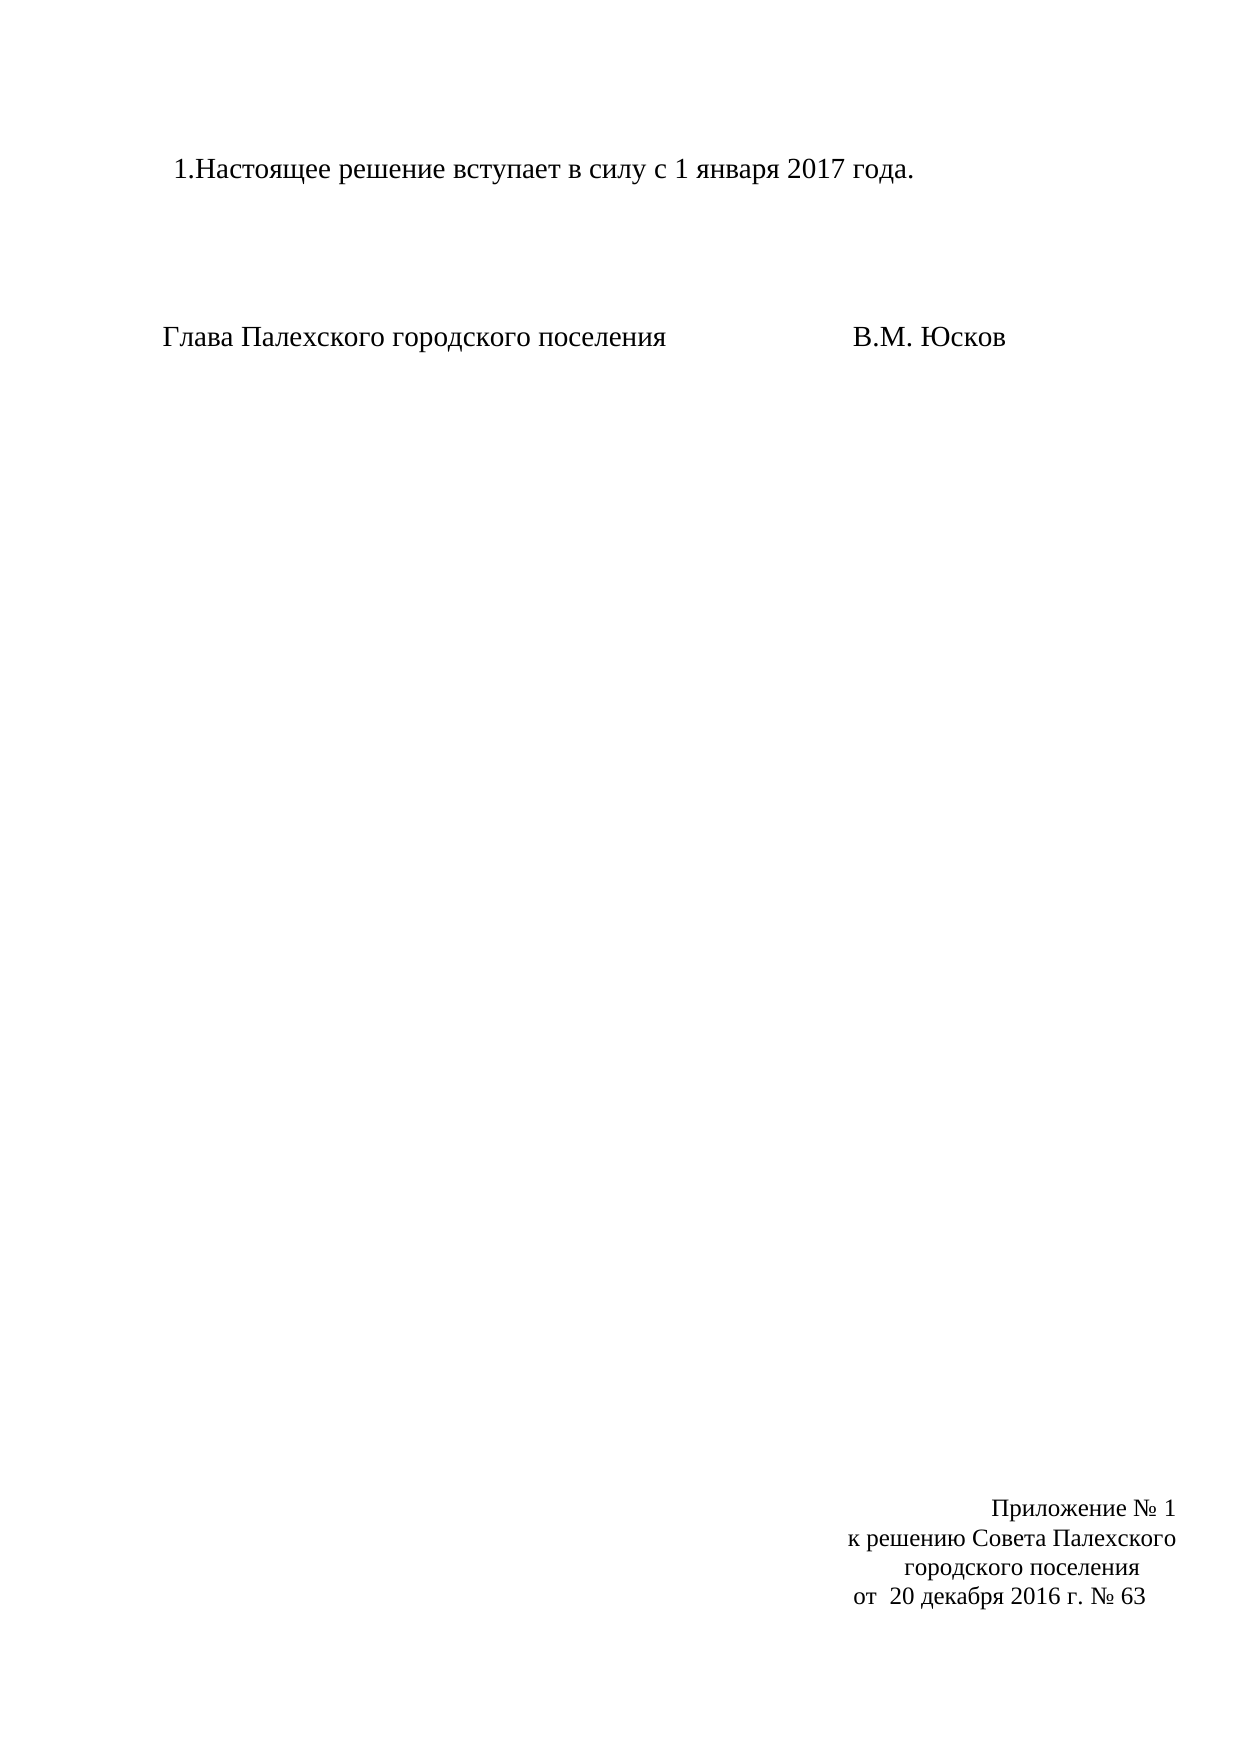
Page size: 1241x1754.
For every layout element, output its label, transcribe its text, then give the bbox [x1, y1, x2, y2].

text 1.Настоящее решение вступает в силу с 1 января 2017 года. [173, 152, 1181, 185]
title от 20 декабря 2016 г. № 63 [89, 1581, 1176, 1609]
title к решению Совета Палехского [89, 1522, 1176, 1551]
text Глава Палехского городского поселения В.М. Юсков [89, 319, 1181, 353]
title Приложение № 1 [89, 1493, 1176, 1522]
title городского поселения [89, 1551, 1176, 1581]
